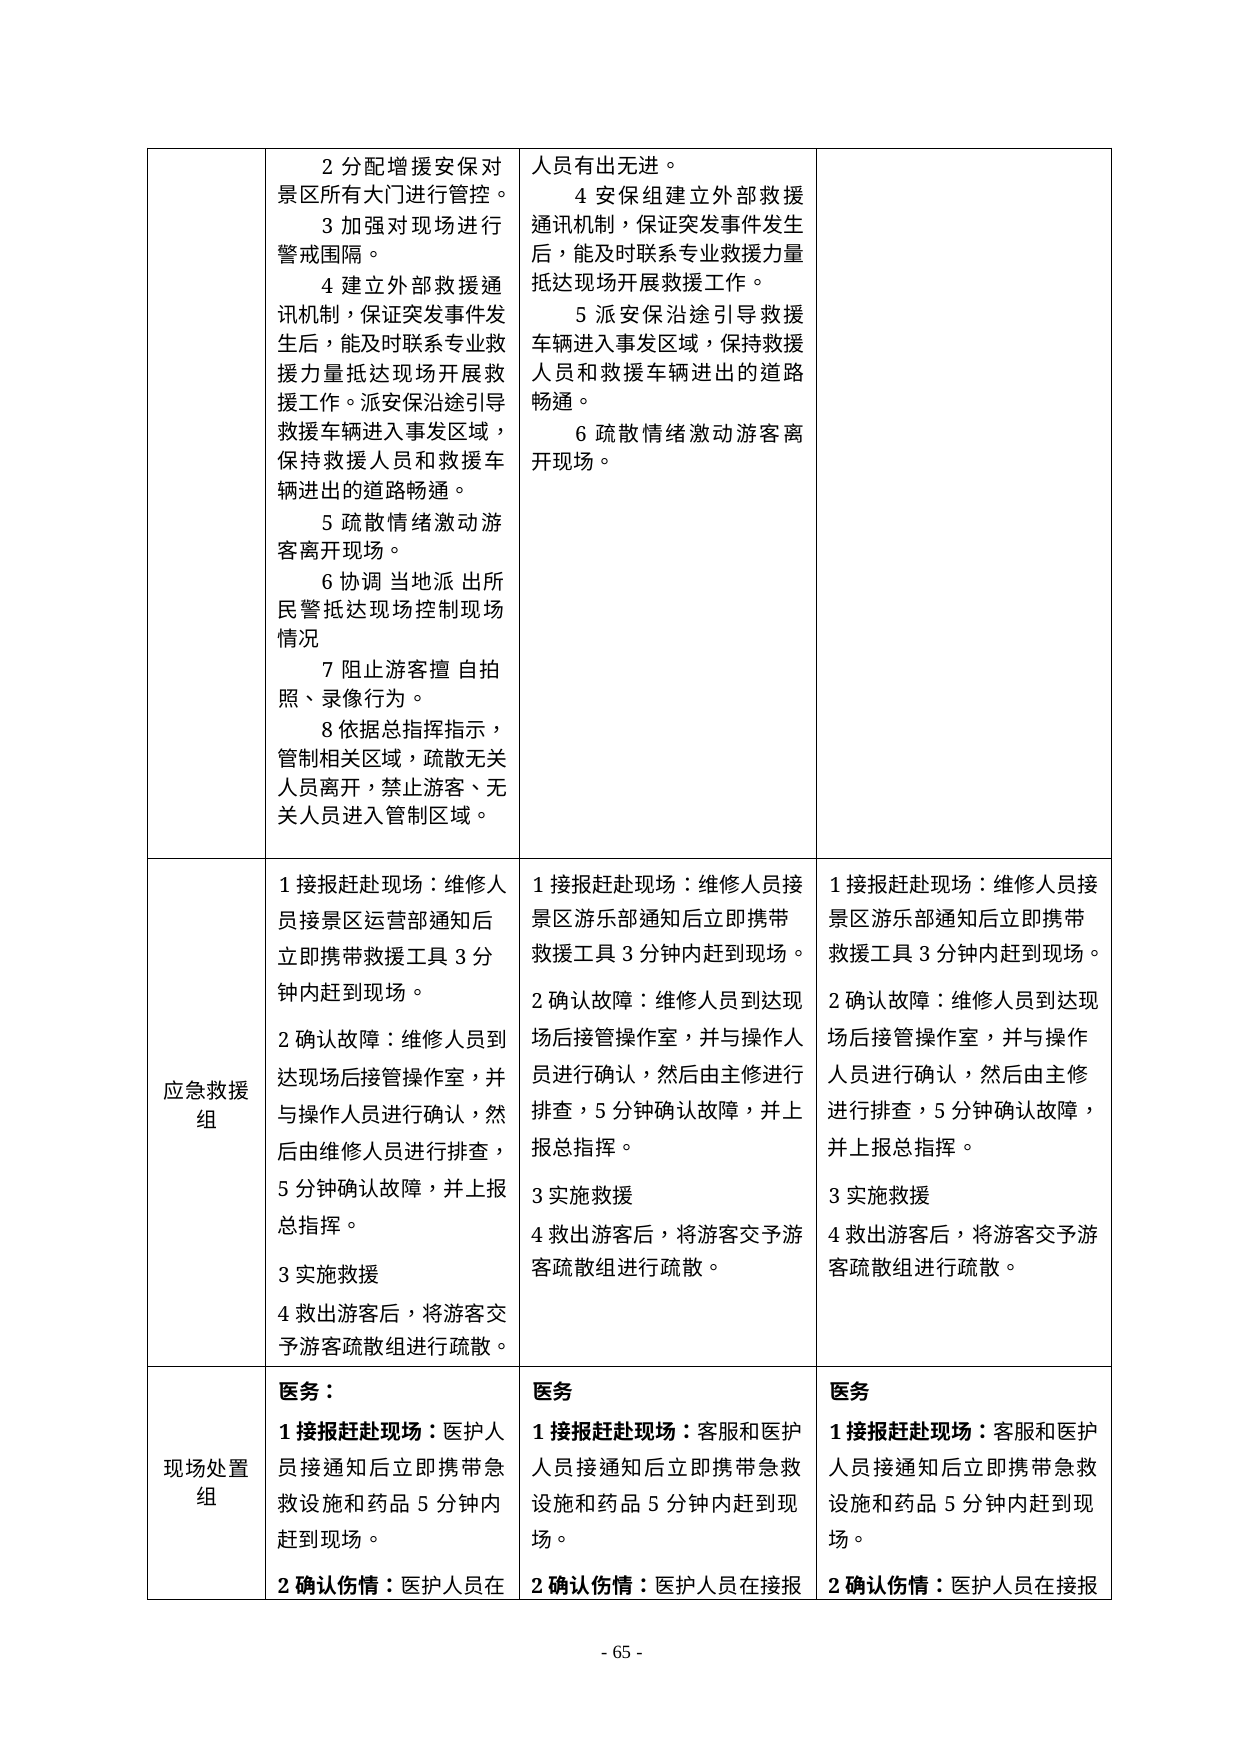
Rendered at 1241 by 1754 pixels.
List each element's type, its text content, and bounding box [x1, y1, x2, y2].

table_cell 医务 1 接报赶赴现场：客服和医护 人员接通知后立即携带急救 设施和药品 5 分钟内赶到现 场。 2 确认伤情：医护人员在接报 [520, 1367, 816, 1599]
table_cell 1 接报赶赴现场：维修人员接 景区游乐部通知后立即携带 救援工具 3 分钟内赶到现场。 2 确认故障：维修人员到达现 场后接管操作室，并与操作人 员进行确认，然后由主修进行 排查，5 分钟确认故障，并上 报总指挥。 3 实施救援 4 救出游客后，将游客交予游 客疏散组进行疏散。 [520, 859, 816, 1366]
table_header [817, 149, 1111, 858]
table_header 2 分配增援安保对 景区所有大门进行管控。 3 加强对现场进行 警戒围隔。 4 建立外部救援通 讯机制，保证突发事件发 生后，能及时联系专业救 援力量抵达现场开展救 援工作。派安保沿途引导 救援车辆进入事发区域， 保持救援人员和救援车 辆进出的道路畅通。 5 疏散情绪激动游 客离开现场。 6 协调 当地派 出所 民警抵达现场控制现场 情况 7 阻止游客擅 自拍 照、录像行为。 8 依据总指挥指示， 管制相关区域，疏散无关 人员离开，禁止游客、无 关人员进入管制区域。 [266, 149, 519, 858]
table_header [148, 149, 265, 858]
table_cell 应急救援 组 [148, 859, 265, 1366]
table_header 人员有出无进。 4 安保组建立外部救援 通讯机制，保证突发事件发生 后，能及时联系专业救援力量 抵达现场开展救援工作。 5 派安保沿途引导救援 车辆进入事发区域，保持救援 人员和救援车辆进出的道路 畅通。 6 疏散情绪激动游客离 开现场。 [520, 149, 816, 858]
table_cell 现场处置 组 [148, 1367, 265, 1599]
table_cell 医务 1 接报赶赴现场：客服和医护 人员接通知后立即携带急救 设施和药品 5 分钟内赶到现 场。 2 确认伤情：医护人员在接报 [817, 1367, 1111, 1599]
table_cell 医务： 1 接报赶赴现场：医护人 员接通知后立即携带急 救设施和药品 5 分钟内 赶到现场。 2 确认伤情：医护人员在 [266, 1367, 519, 1599]
table_cell 1 接报赶赴现场：维修人 员接景区运营部通知后 立即携带救援工具 3 分 钟内赶到现场。 2 确认故障：维修人员到 达现场后接管操作室，并 与操作人员进行确认，然 后由维修人员进行排查， 5 分钟确认故障，并上报 总指挥。 3 实施救援 4 救出游客后，将游客交 予游客疏散组进行疏散。 [266, 859, 519, 1366]
table_cell 1 接报赶赴现场：维修人员接 景区游乐部通知后立即携带 救援工具 3 分钟内赶到现场。 2 确认故障：维修人员到达现 场后接管操作室，并与操作 人员进行确认，然后由主修 进行排查，5 分钟确认故障， 并上报总指挥。 3 实施救援 4 救出游客后，将游客交予游 客疏散组进行疏散。 [817, 859, 1111, 1366]
